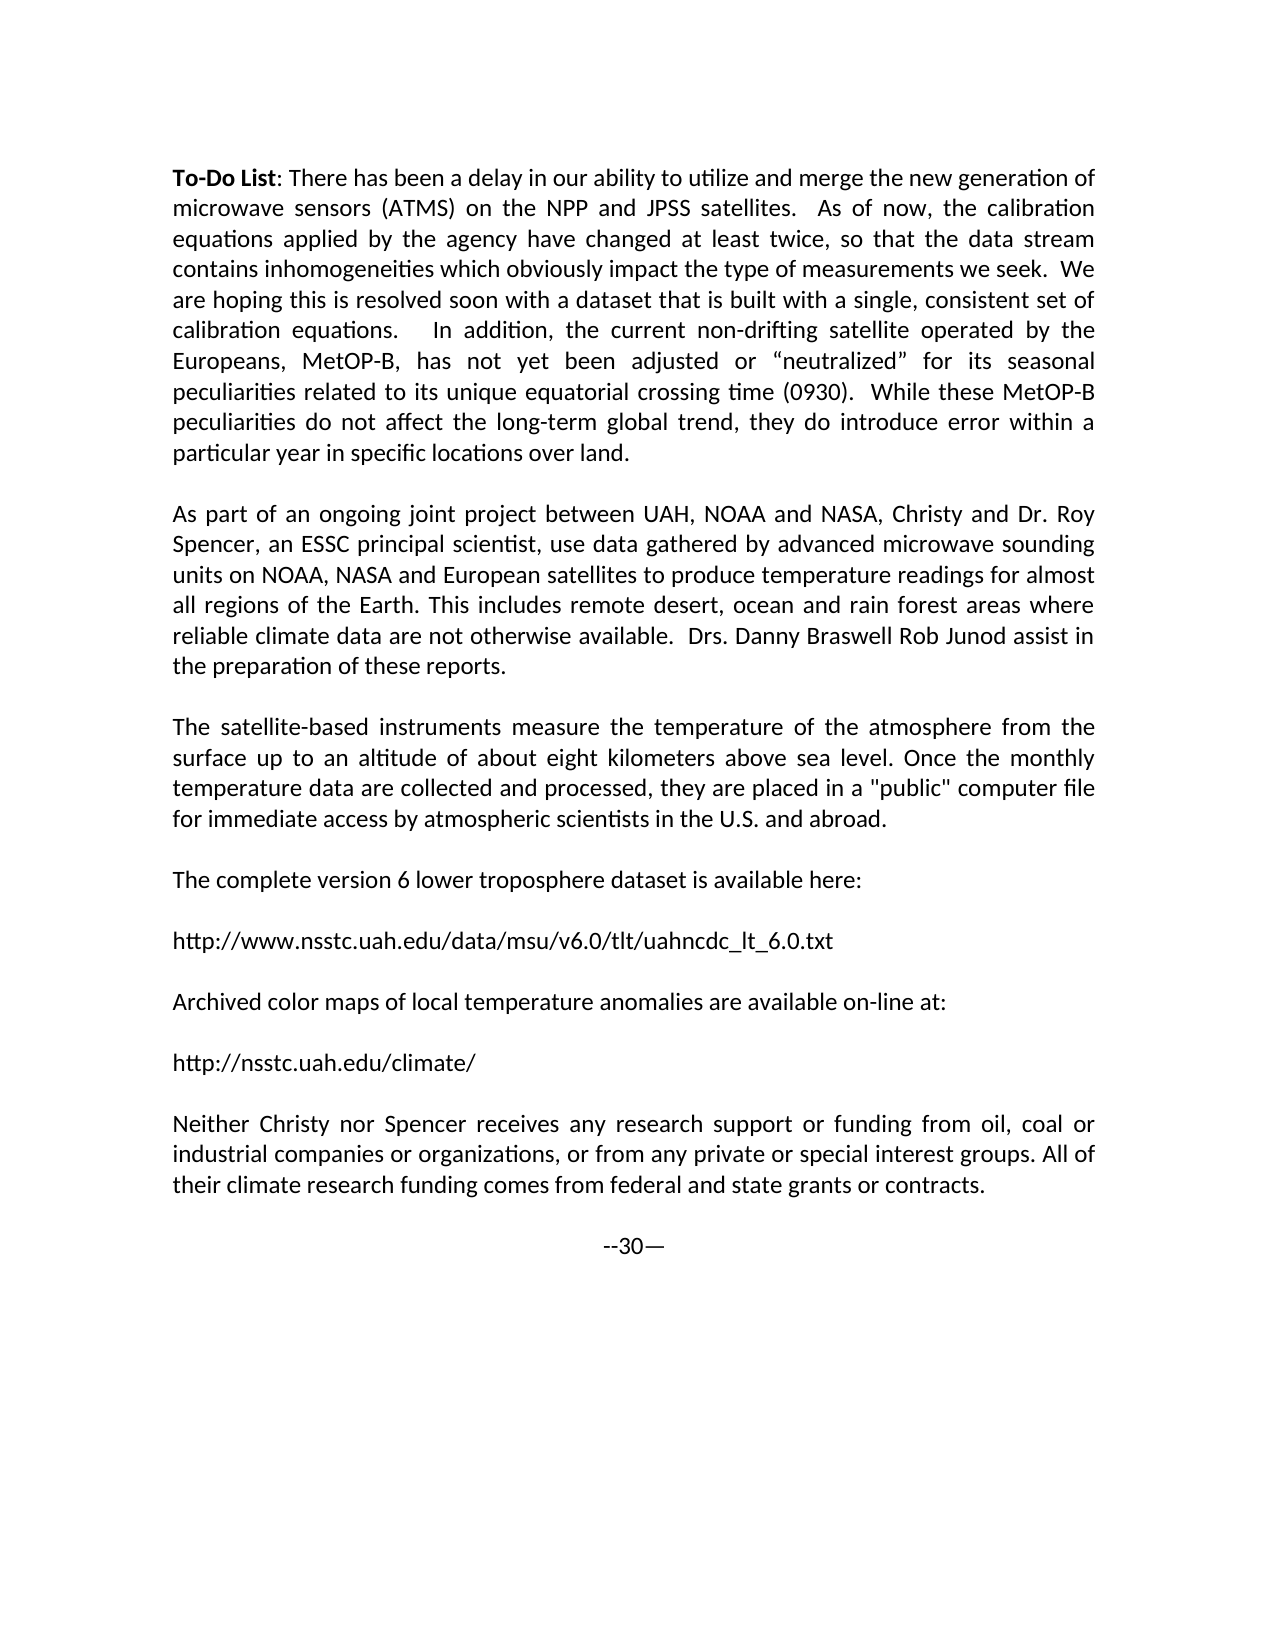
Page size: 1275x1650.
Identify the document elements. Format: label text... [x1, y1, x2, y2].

text Archived color maps of local temperature anomalies are available on-line at: [172, 986, 1096, 1017]
text As part of an ongoing joint project between UAH, NOAA and NASA, Christy and Dr. Roy Spencer, an ESSC principal scientist, use data gathered by advanced microwave sounding units on NOAA, NASA and European satellites to produce temperature readings for almost all regions of the Earth. This includes remote desert, ocean and rain forest areas where reliable climate data are not otherwise available. Drs. Danny Braswell Rob Junod assist in the preparation of these reports. [172, 498, 1096, 681]
text http://nsstc.uah.edu/climate/ [172, 1047, 1096, 1078]
text Neither Christy nor Spencer receives any research support or funding from oil, coal or industrial companies or organizations, or from any private or special interest groups. All of their climate research funding comes from federal and state grants or contracts. [172, 1108, 1096, 1200]
text To-Do List: There has been a delay in our ability to utilize and merge the new generation of microwave sensors (ATMS) on the NPP and JPSS satellites. As of now, the calibration equations applied by the agency have changed at least twice, so that the data stream contains inhomogeneities which obviously impact the type of measurements we seek. We are hoping this is resolved soon with a dataset that is built with a single, consistent set of calibration equations. In addition, the current non-drifting satellite operated by the Europeans, MetOP-B, has not yet been adjusted or “neutralized” for its seasonal peculiarities related to its unique equatorial crossing time (0930). While these MetOP-B peculiarities do not affect the long-term global trend, they do introduce error within a particular year in specific locations over land. [172, 162, 1096, 467]
text http://www.nsstc.uah.edu/data/msu/v6.0/tlt/uahncdc_lt_6.0.txt [172, 925, 1096, 956]
text The complete version 6 lower troposphere dataset is available here: [172, 864, 1096, 894]
text --30— [172, 1230, 1096, 1261]
text The satellite-based instruments measure the temperature of the atmosphere from the surface up to an altitude of about eight kilometers above sea level. Once the monthly temperature data are collected and processed, they are placed in a "public" computer file for immediate access by atmospheric scientists in the U.S. and abroad. [172, 711, 1096, 833]
